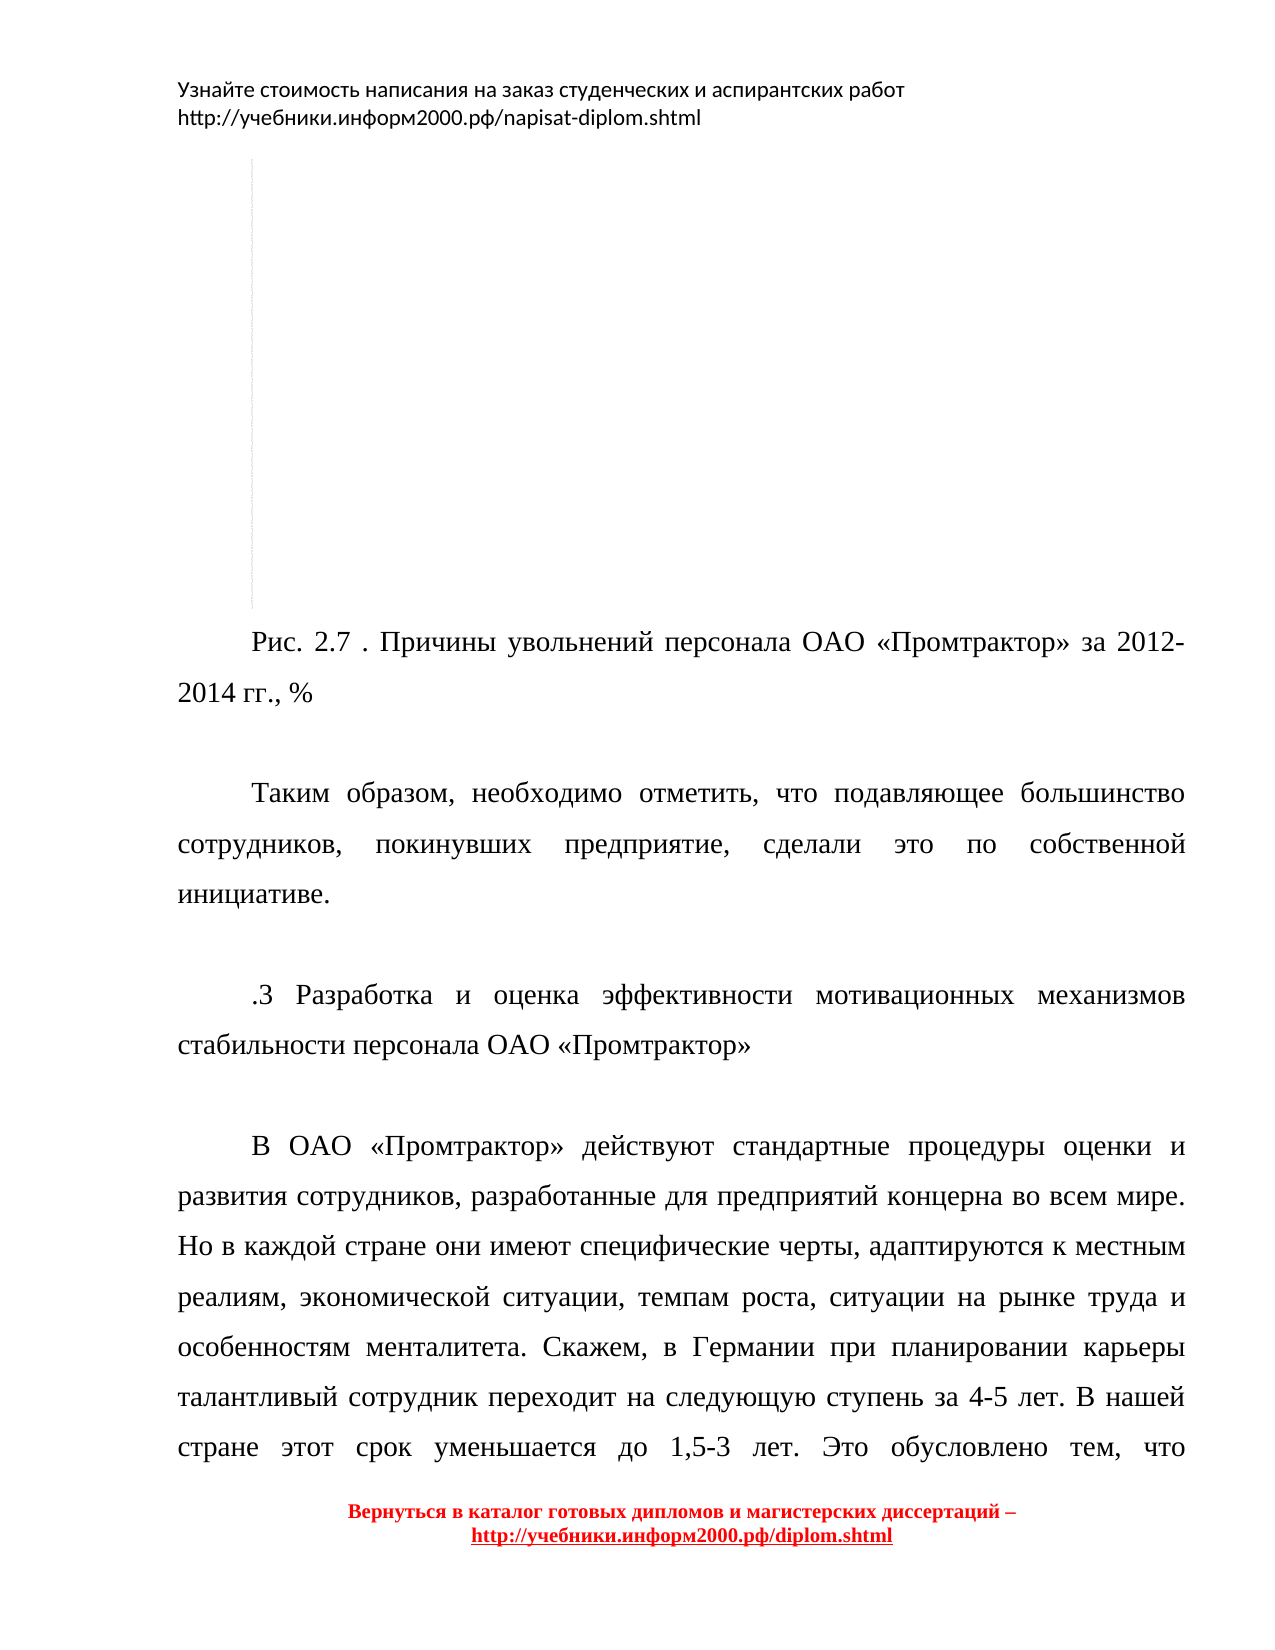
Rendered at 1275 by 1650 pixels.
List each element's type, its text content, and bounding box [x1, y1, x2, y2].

text Рис. 2.7 . Причины увольнений персонала ОАО «Промтрактор» за 2012-2014 гг., % [177, 624, 1186, 708]
text .3 Разработка и оценка эффективности мотивационных механизмов стабильности персонала ОАО «Промтрактор» [177, 977, 1186, 1061]
text Таким образом, необходимо отметить, что подавляющее большинство сотрудников, покинувших предприятие, сделали это по собственной инициативе. [177, 776, 1186, 910]
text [177, 1128, 1186, 1463]
